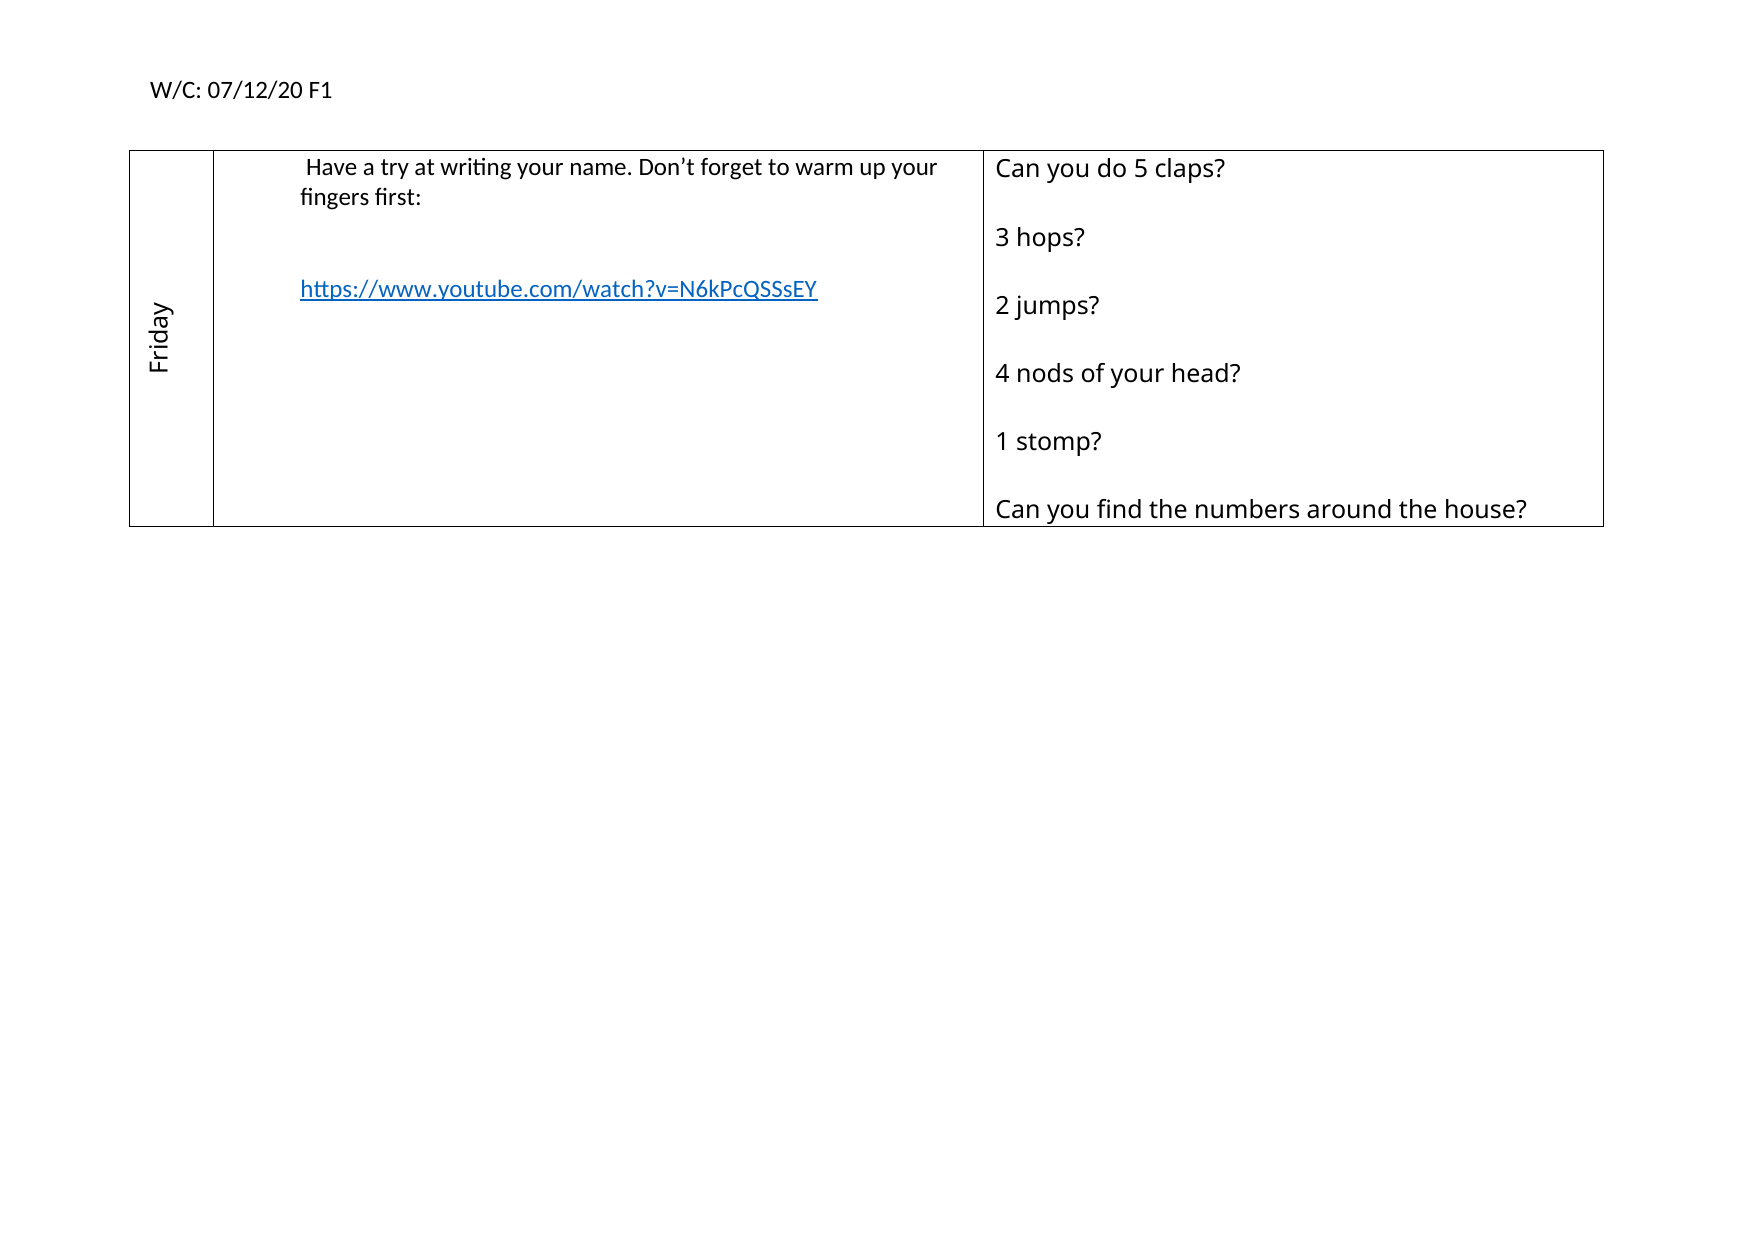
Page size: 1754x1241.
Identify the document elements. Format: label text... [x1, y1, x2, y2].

table_cell Can you do 5 claps? 3 hops? 2 jumps? 4 nods of your head? 1 stomp? Can you find the numbers around the house? [984, 151, 1603, 526]
table_cell Friday [130, 151, 213, 526]
table_cell Have a try at writing your name. Don’t forget to warm up your fingers first: https://www.youtube.com/watch?v=N6kPcQSSsEY [214, 151, 983, 526]
